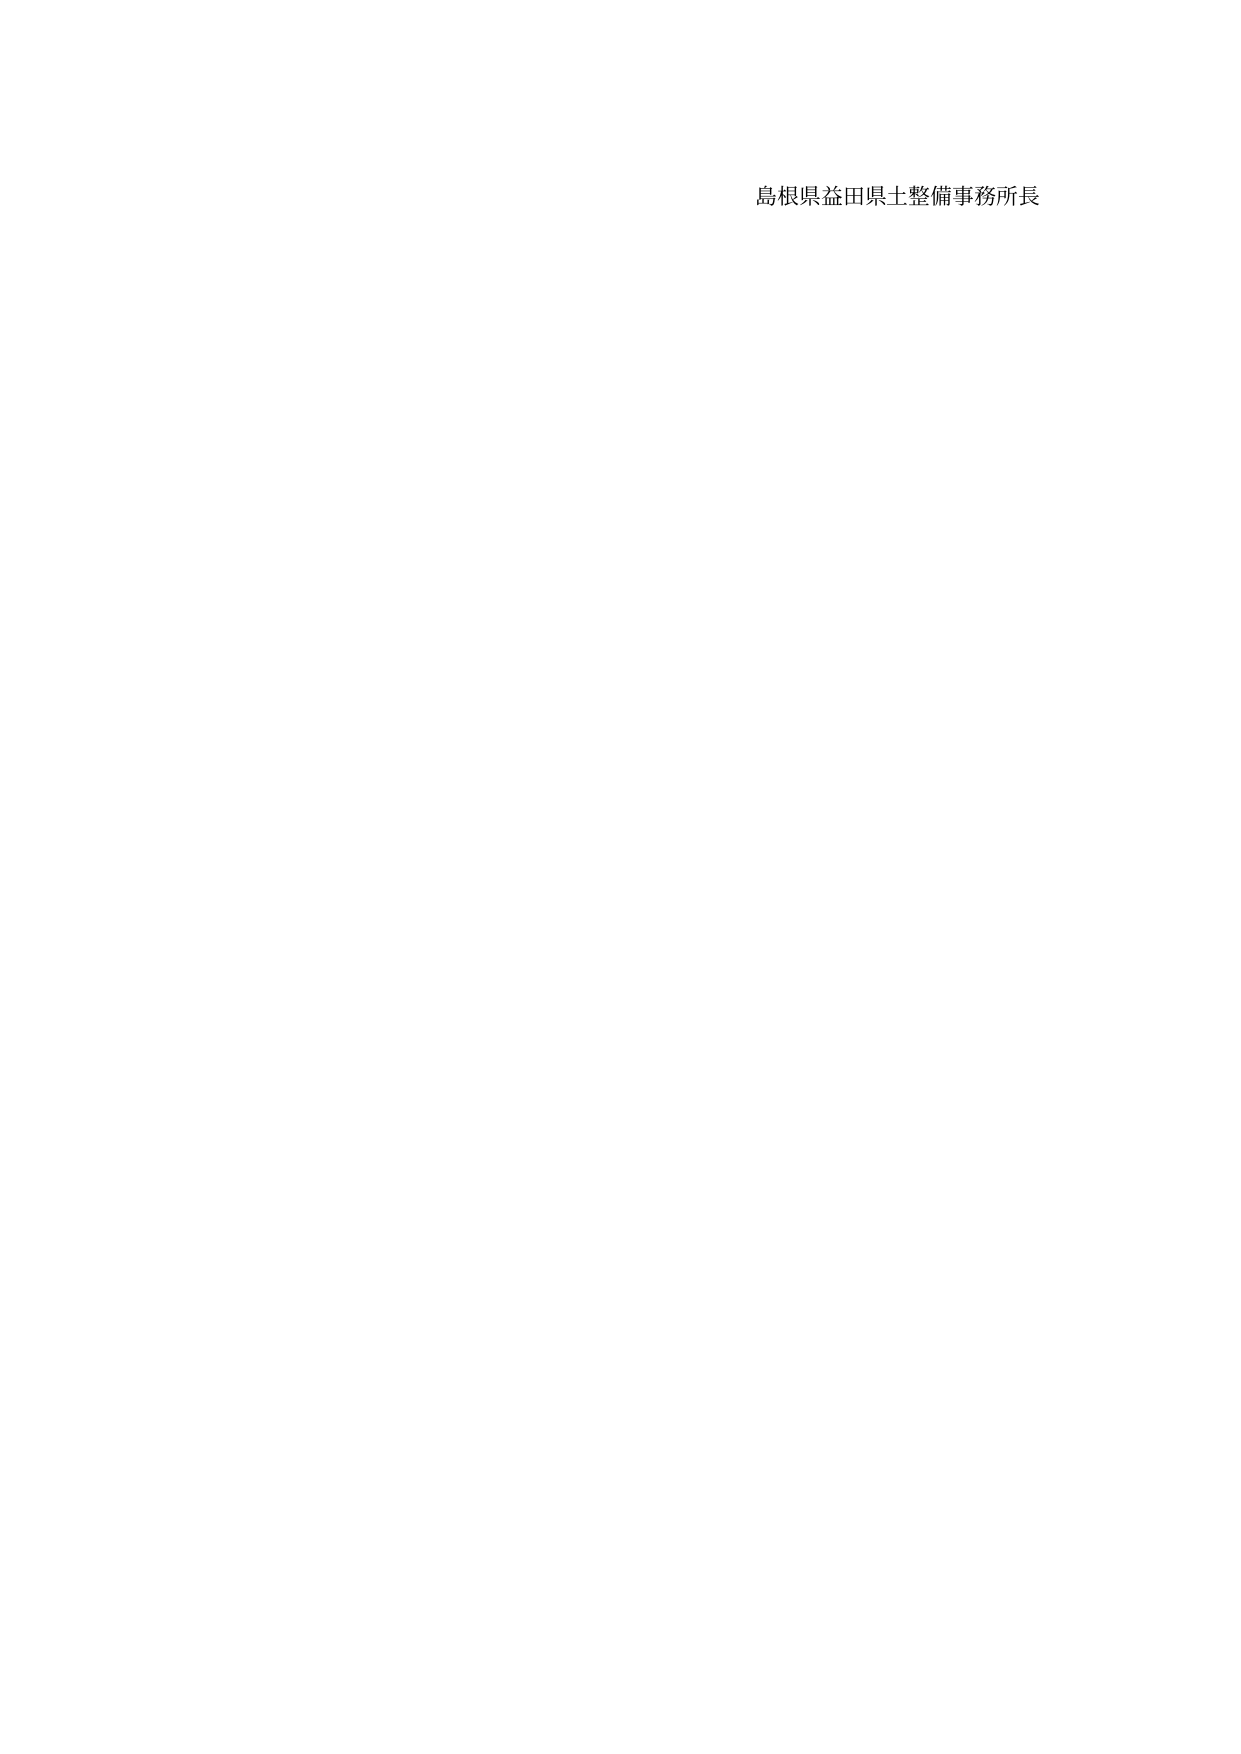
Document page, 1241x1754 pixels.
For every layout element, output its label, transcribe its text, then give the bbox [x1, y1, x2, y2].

text 島根県益田県土整備事務所長 [200, 176, 1137, 213]
